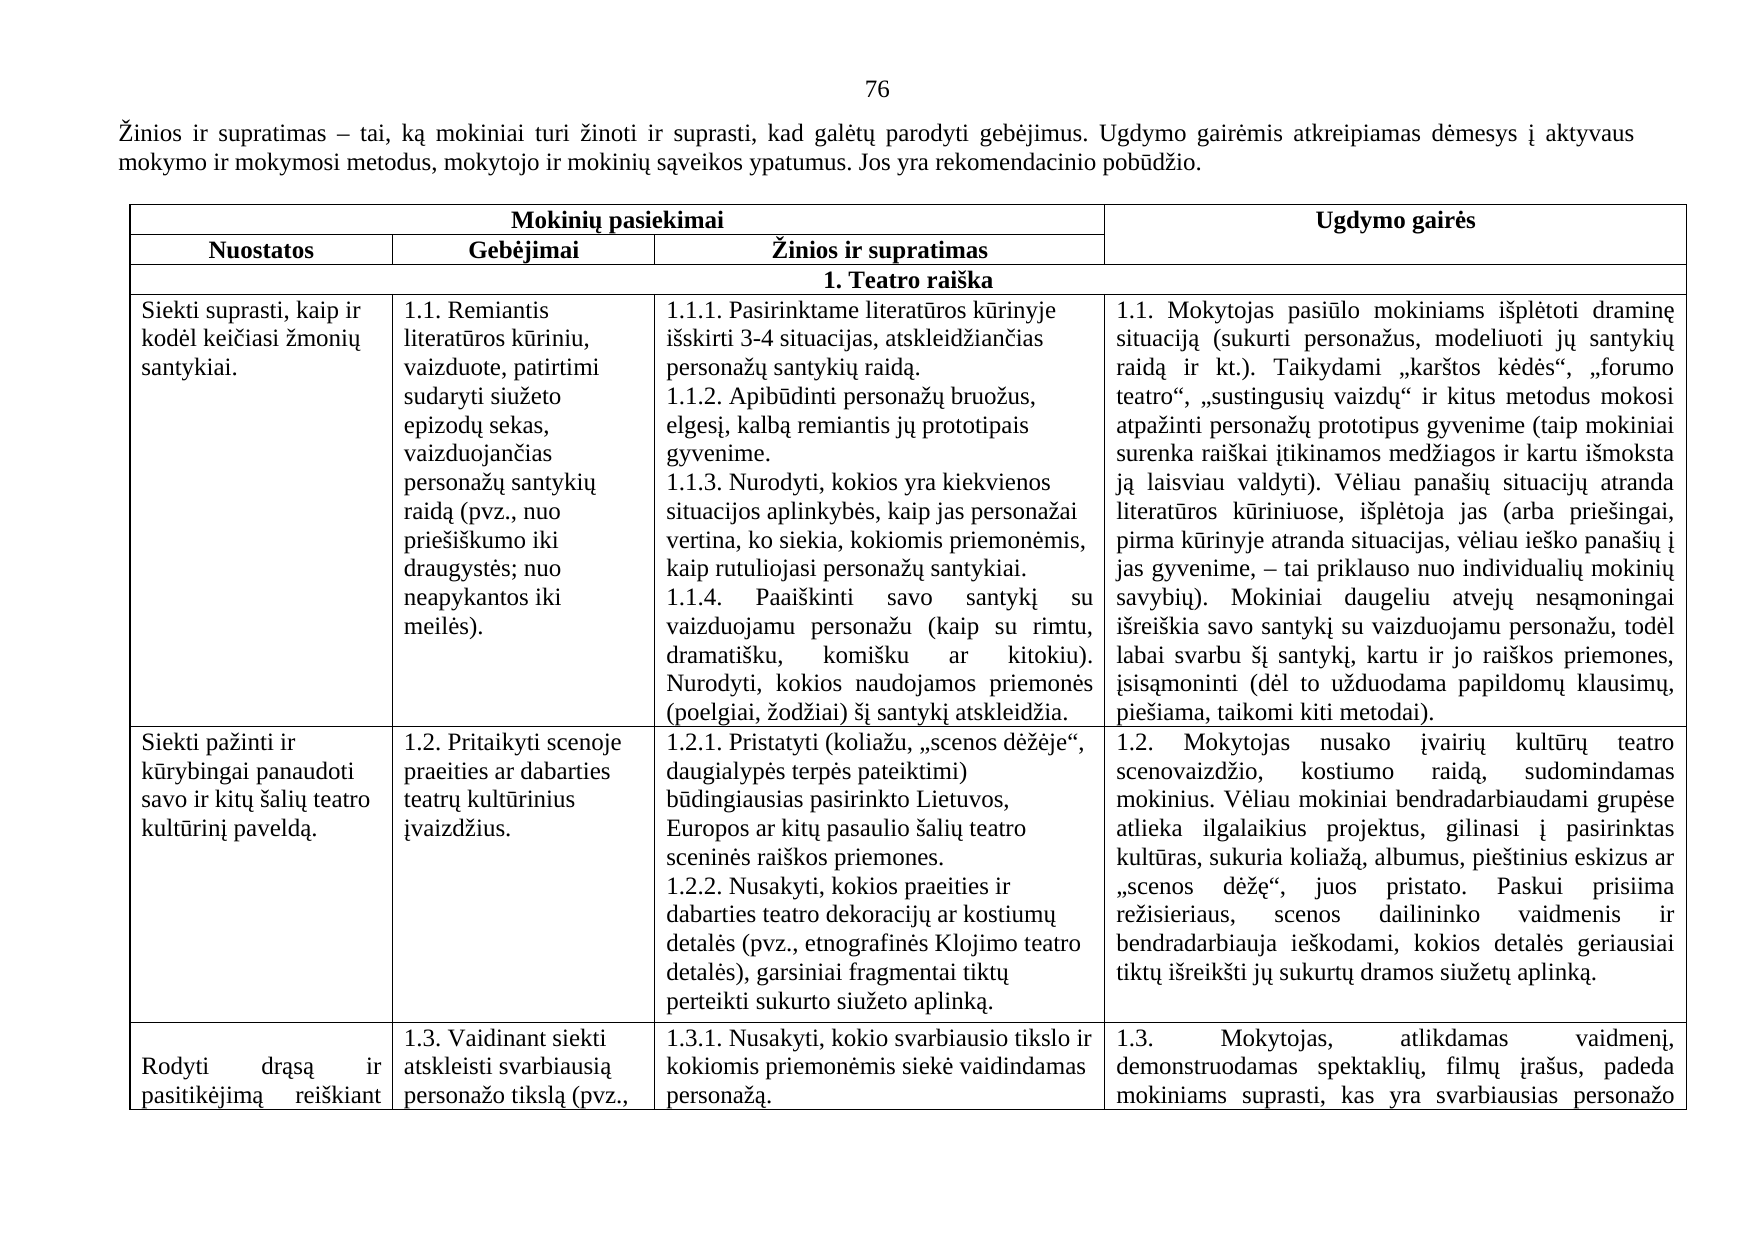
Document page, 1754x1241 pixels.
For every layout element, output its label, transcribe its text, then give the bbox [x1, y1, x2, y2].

table_cell 1.1. Mokytojas pasiūlo mokiniams išplėtoti draminę situaciją (sukurti personažus, modeliuoti jų santykių raidą ir kt.). Taikydami „karštos kėdės“, „forumo teatro“, „sustingusių vaizdų“ ir kitus metodus mokosi atpažinti personažų prototipus gyvenime (taip mokiniai surenka raiškai įtikinamos medžiagos ir kartu išmoksta ją laisviau valdyti). Vėliau panašių situacijų atranda literatūros kūriniuose, išplėtoja jas (arba priešingai, pirma kūrinyje atranda situacijas, vėliau ieško panašių į jas gyvenime, – tai priklauso nuo individualių mokinių savybių). Mokiniai daugeliu atvejų nesąmoningai išreiškia savo santykį su vaizduojamu personažu, todėl labai svarbu šį santykį, kartu ir jo raiškos priemones, įsisąmoninti (dėl to užduodama papildomų klausimų, piešiama, taikomi kiti metodai). [1105, 295, 1686, 726]
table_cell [393, 1023, 654, 1109]
table_cell Siekti suprasti, kaip ir kodėl keičiasi žmonių santykiai. [131, 295, 392, 726]
table_cell Siekti pažinti ir kūrybingai panaudoti savo ir kitų šalių teatro kultūrinį paveldą. [131, 727, 392, 1022]
table_cell 1.1. Remiantis literatūros kūriniu, vaizduote, patirtimi sudaryti siužeto epizodų sekas, vaizduojančias personažų santykių raidą (pvz., nuo priešiškumo iki draugystės; nuo neapykantos iki meilės). [393, 295, 654, 726]
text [118, 118, 1636, 176]
table_cell 1.2.1. Pristatyti (koliažu, „scenos dėžėje“, daugialypės terpės pateiktimi) būdingiausias pasirinkto Lietuvos, Europos ar kitų pasaulio šalių teatro sceninės raiškos priemones. 1.2.2. Nusakyti, kokios praeities ir dabarties teatro dekoracijų ar kostiumų detalės (pvz., etnografinės Klojimo teatro detalės), garsiniai fragmentai tiktų perteikti sukurto siužeto aplinką. [655, 727, 1104, 1022]
table_header Mokinių pasiekimai [131, 205, 1104, 234]
table_cell Žinios ir supratimas [655, 235, 1104, 264]
table_cell 1.2. Pritaikyti scenoje praeities ar dabarties teatrų kultūrinius įvaizdžius. [393, 727, 654, 1022]
table_cell 1.2. Mokytojas nusako įvairių kultūrų teatro scenovaizdžio, kostiumo raidą, sudomindamas mokinius. Vėliau mokiniai bendradarbiaudami grupėse atlieka ilgalaikius projektus, gilinasi į pasirinktas kultūras, sukuria koliažą, albumus, pieštinius eskizus ar „scenos dėžę“, juos pristato. Paskui prisiima režisieriaus, scenos dailininko vaidmenis ir bendradarbiauja ieškodami, kokios detalės geriausiai tiktų išreikšti jų sukurtų dramos siužetų aplinką. [1105, 727, 1686, 1022]
table_header Ugdymo gairės [1105, 205, 1686, 264]
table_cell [131, 1023, 392, 1109]
table_cell Gebėjimai [393, 235, 654, 264]
table_cell Nuostatos [131, 235, 392, 264]
table_cell 1. Teatro raiška [131, 265, 1686, 294]
table_cell 1.1.1. Pasirinktame literatūros kūrinyje išskirti 3-4 situacijas, atskleidžiančias personažų santykių raidą. 1.1.2. Apibūdinti personažų bruožus, elgesį, kalbą remiantis jų prototipais gyvenime. 1.1.3. Nurodyti, kokios yra kiekvienos situacijos aplinkybės, kaip jas personažai vertina, ko siekia, kokiomis priemonėmis, kaip rutuliojasi personažų santykiai. 1.1.4. Paaiškinti savo santykį su vaizduojamu personažu (kaip su rimtu, dramatišku, komišku ar kitokiu). Nurodyti, kokios naudojamos priemonės (poelgiai, žodžiai) šį santykį atskleidžia. [655, 295, 1104, 726]
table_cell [1105, 1023, 1686, 1109]
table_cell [655, 1023, 1104, 1109]
